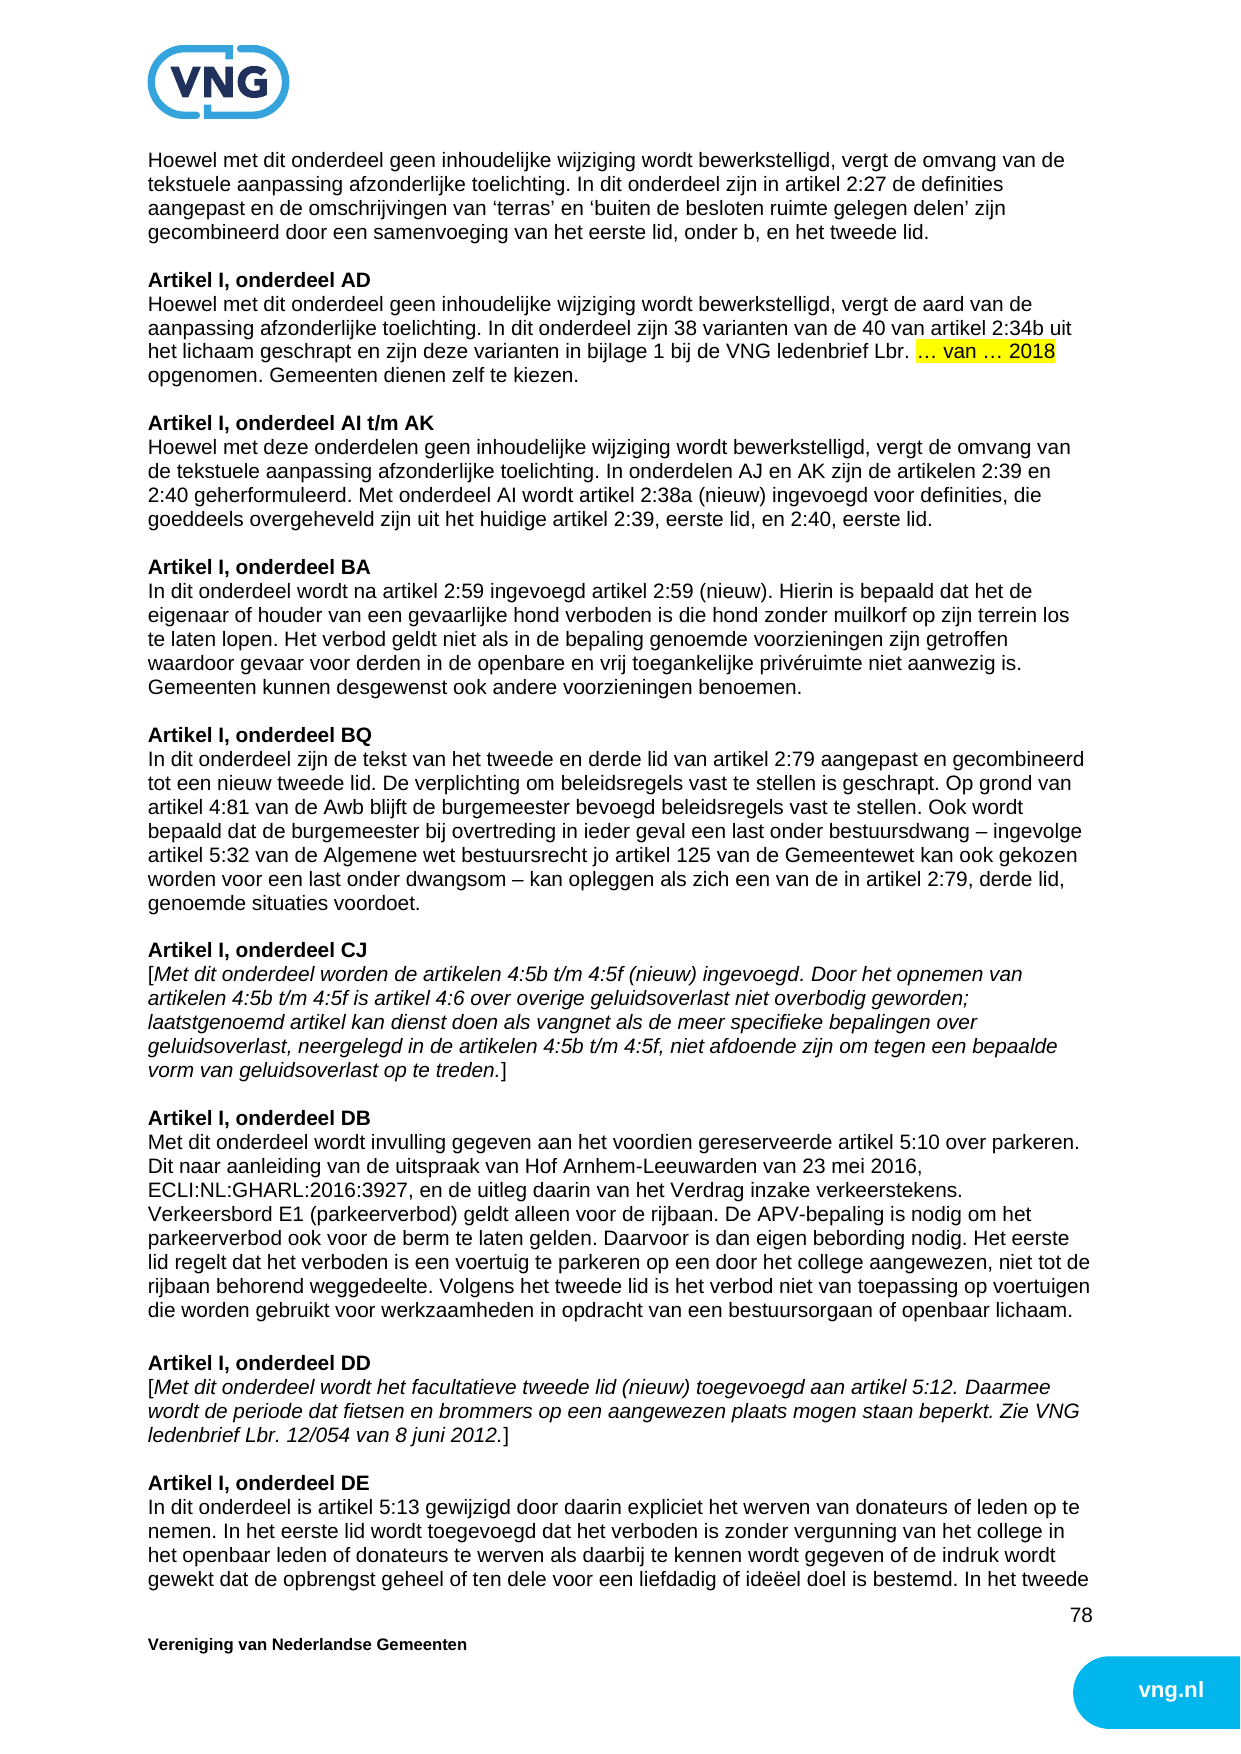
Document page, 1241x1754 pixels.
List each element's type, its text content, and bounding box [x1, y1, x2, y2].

text Artikel I, onderdeel BA [148, 555, 1093, 579]
text Artikel I, onderdeel CJ [148, 938, 1093, 962]
text [Met dit onderdeel wordt het facultatieve tweede lid (nieuw) toegevoegd aan artikel 5:12. Daarmee wordt de periode dat fietsen en brommers op een aangewezen plaats mogen staan beperkt. Zie VNG ledenbrief Lbr. 12/054 van 8 juni 2012.] [148, 1375, 1093, 1447]
text Artikel I, onderdeel AD [148, 267, 1093, 291]
text Artikel I, onderdeel DB [148, 1106, 1093, 1130]
text Artikel I, onderdeel DD [148, 1351, 1093, 1375]
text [148, 1494, 1093, 1590]
text Artikel I, onderdeel BQ [148, 723, 1093, 747]
text Artikel I, onderdeel DE [148, 1471, 1093, 1494]
text Met dit onderdeel wordt invulling gegeven aan het voordien gereserveerde artikel 5:10 over parkeren. Dit naar aanleiding van de uitspraak van Hof Arnhem-Leeuwarden van 23 mei 2016, ECLI:NL:GHARL:2016:3927, en de uitleg daarin van het Verdrag inzake verkeerstekens. Verkeersbord E1 (parkeerverbod) geldt alleen voor de rijbaan. De APV-bepaling is nodig om het parkeerverbod ook voor de berm te laten gelden. Daarvoor is dan eigen bebording nodig. Het eerste lid regelt dat het verboden is een voertuig te parkeren op een door het college aangewezen, niet tot de rijbaan behorend weggedeelte. Volgens het tweede lid is het verbod niet van toepassing op voertuigen die worden gebruikt voor werkzaamheden in opdracht van een bestuursorgaan of openbaar lichaam. [148, 1130, 1093, 1322]
text In dit onderdeel zijn de tekst van het tweede en derde lid van artikel 2:79 aangepast en gecombineerd tot een nieuw tweede lid. De verplichting om beleidsregels vast te stellen is geschrapt. Op grond van artikel 4:81 van de Awb blijft de burgemeester bevoegd beleidsregels vast te stellen. Ook wordt bepaald dat de burgemeester bij overtreding in ieder geval een last onder bestuursdwang – ingevolge artikel 5:32 van de Algemene wet bestuursrecht jo artikel 125 van de Gemeentewet kan ook gekozen worden voor een last onder dwangsom – kan opleggen als zich een van de in artikel 2:79, derde lid, genoemde situaties voordoet. [148, 747, 1093, 914]
text Hoewel met deze onderdelen geen inhoudelijke wijziging wordt bewerkstelligd, vergt de omvang van de tekstuele aanpassing afzonderlijke toelichting. In onderdelen AJ en AK zijn de artikelen 2:39 en 2:40 geherformuleerd. Met onderdeel AI wordt artikel 2:38a (nieuw) ingevoegd voor definities, die goeddeels overgeheveld zijn uit het huidige artikel 2:39, eerste lid, en 2:40, eerste lid. [148, 435, 1093, 531]
text Hoewel met dit onderdeel geen inhoudelijke wijziging wordt bewerkstelligd, vergt de omvang van de tekstuele aanpassing afzonderlijke toelichting. In dit onderdeel zijn in artikel 2:27 de definities aangepast en de omschrijvingen van ‘terras’ en ‘buiten de besloten ruimte gelegen delen’ zijn gecombineerd door een samenvoeging van het eerste lid, onder b, en het tweede lid. [148, 148, 1093, 243]
text In dit onderdeel wordt na artikel 2:59 ingevoegd artikel 2:59 (nieuw). Hierin is bepaald dat het de eigenaar of houder van een gevaarlijke hond verboden is die hond zonder muilkorf op zijn terrein los te laten lopen. Het verbod geldt niet als in de bepaling genoemde voorzieningen zijn getroffen waardoor gevaar voor derden in de openbare en vrij toegankelijke privéruimte niet aanwezig is. Gemeenten kunnen desgewenst ook andere voorzieningen benoemen. [148, 579, 1093, 699]
text [Met dit onderdeel worden de artikelen 4:5b t/m 4:5f (nieuw) ingevoegd. Door het opnemen van artikelen 4:5b t/m 4:5f is artikel 4:6 over overige geluidsoverlast niet overbodig geworden; laatstgenoemd artikel kan dienst doen als vangnet als de meer specifieke bepalingen over geluidsoverlast, neergelegd in de artikelen 4:5b t/m 4:5f, niet afdoende zijn om tegen een bepaalde vorm van geluidsoverlast op te treden.] [148, 962, 1093, 1082]
text Artikel I, onderdeel AI t/m AK [148, 411, 1093, 435]
text Hoewel met dit onderdeel geen inhoudelijke wijziging wordt bewerkstelligd, vergt de aard van de aanpassing afzonderlijke toelichting. In dit onderdeel zijn 38 varianten van de 40 van artikel 2:34b uit het lichaam geschrapt en zijn deze varianten in bijlage 1 bij de VNG ledenbrief Lbr. … van … 2018 opgenomen. Gemeenten dienen zelf te kiezen. [148, 291, 1093, 387]
